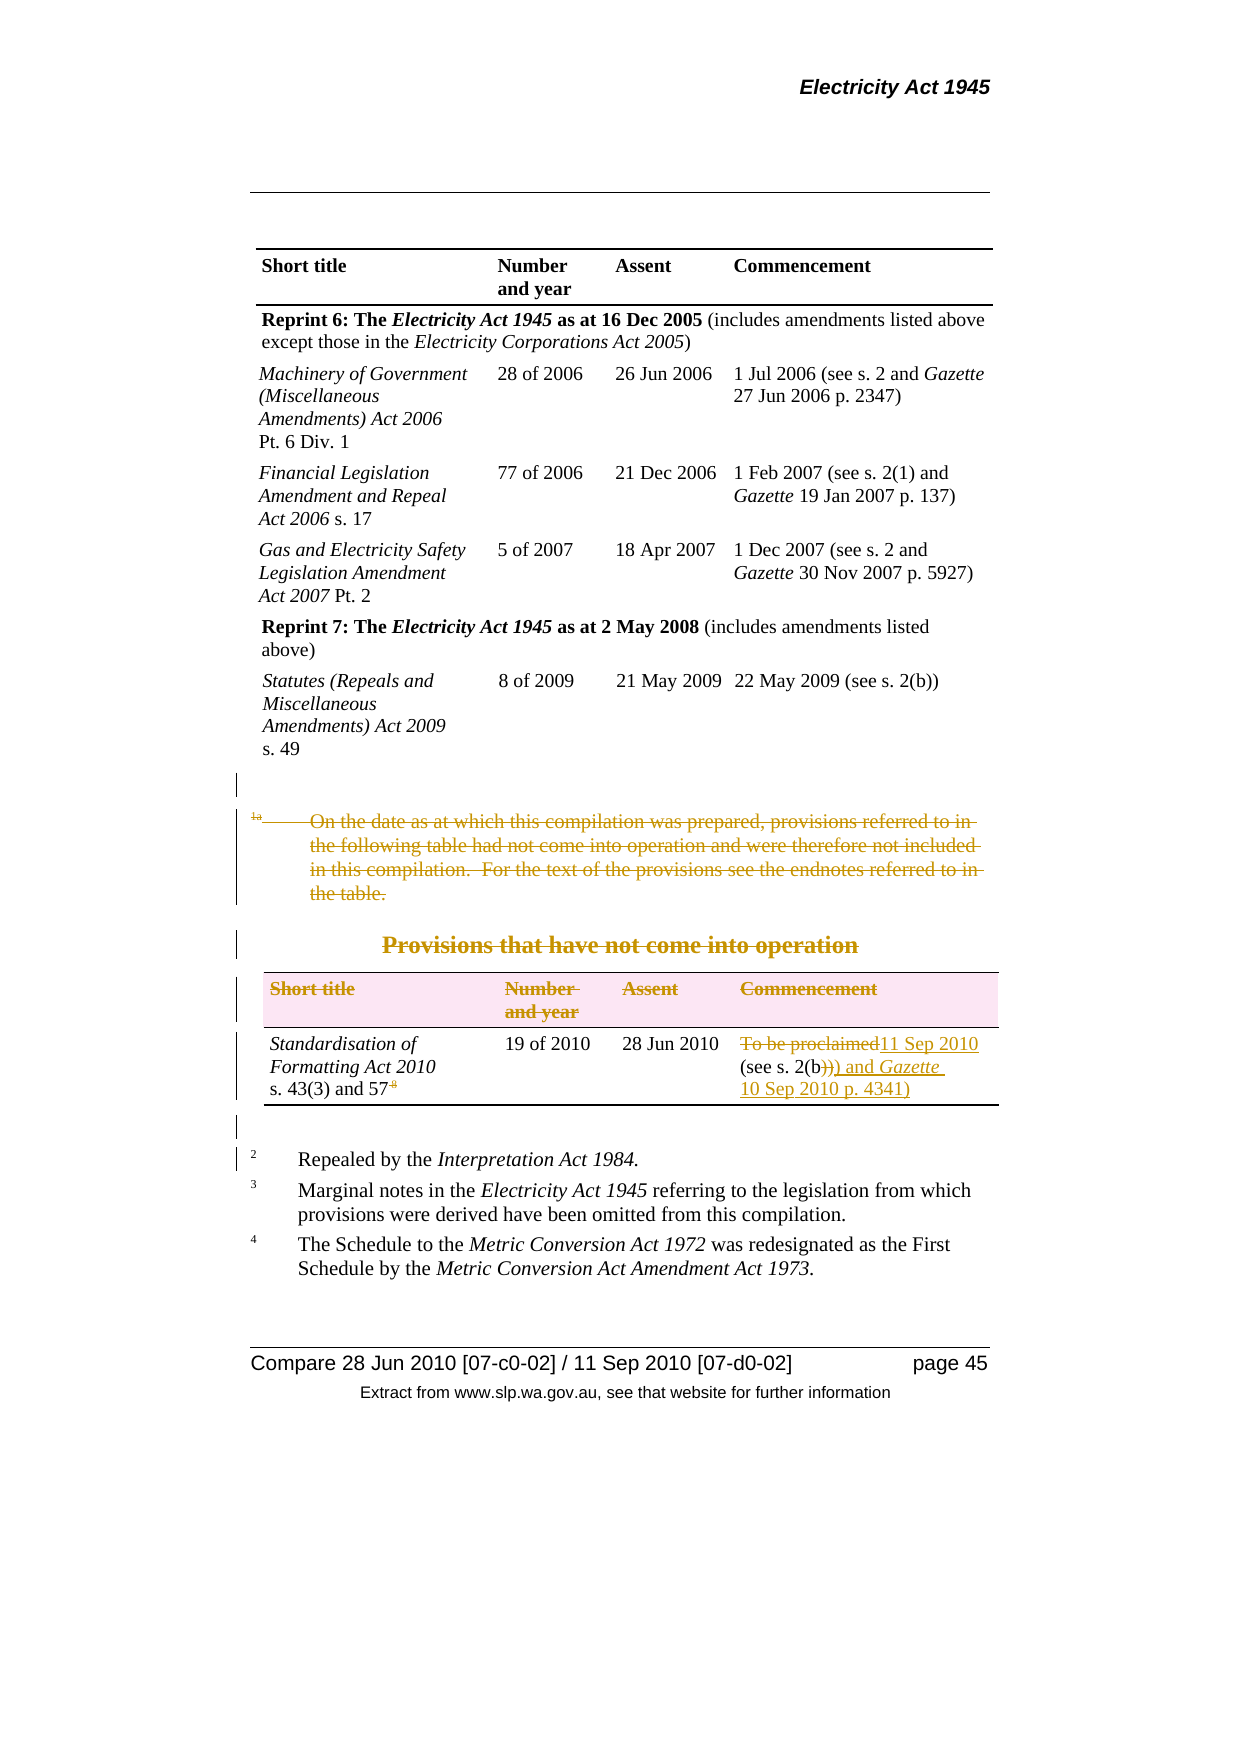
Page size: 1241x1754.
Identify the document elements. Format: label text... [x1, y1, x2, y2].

table_cell 77 of 2006 [491, 457, 609, 534]
table_cell 28 Jun 2010 [616, 1028, 734, 1104]
table_header Assent [609, 250, 727, 303]
table_cell Gas and Electricity Safety Legislation Amendment Act 2007 Pt. 2 [256, 534, 491, 611]
table_cell Reprint 6: The Electricity Act 1945 as at 16 Dec 2005 (includes amendments listed above except those in the Electricity Corporations Act 2005) [256, 306, 993, 357]
text 3 Marginal notes in the Electricity Act 1945 referring to the legislation from which provisions were derived have been omitted from this compilation. [250, 1177, 990, 1226]
table_cell 21 May 2009 [610, 665, 728, 764]
table_cell 19 of 2010 [499, 1028, 616, 1104]
table_cell 1 Jul 2006 (see s. 2 and Gazette 27 Jun 2006 p. 2347) [728, 358, 993, 457]
table_header Commencement [728, 250, 993, 303]
table_cell 8 of 2009 [493, 665, 610, 764]
table_cell (see s. 2(b [734, 1028, 998, 1104]
table_cell Standardisation of Formatting Act 2010 s. 43(3) and 57 [264, 1028, 498, 1104]
table_cell 1 Feb 2007 (see s. 2(1) and Gazette 19 Jan 2007 p. 137) [728, 457, 993, 534]
table_cell 28 of 2006 [491, 358, 609, 457]
text 2 Repealed by the Interpretation Act 1984. [250, 1147, 990, 1171]
table_cell Statutes (Repeals and Miscellaneous Amendments) Act 2009 s. 49 [256, 665, 492, 764]
table_cell 18 Apr 2007 [609, 534, 727, 611]
table_cell 26 Jun 2006 [609, 358, 727, 457]
table_cell Financial Legislation Amendment and Repeal Act 2006 s. 17 [256, 457, 491, 534]
table_header Short title [256, 250, 491, 303]
table_cell 22 May 2009 (see s. 2(b)) [729, 665, 991, 764]
table_cell Reprint 7: The Electricity Act 1945 as at 2 May 2008 (includes amendments listed above) [256, 611, 993, 664]
text 4 The Schedule to the Metric Conversion Act 1972 was redesignated as the First Schedule by the Metric Conversion Act Amendment Act 1973. [250, 1232, 990, 1280]
table_cell 21 Dec 2006 [609, 457, 727, 534]
table_cell 1 Dec 2007 (see s. 2 and Gazette 30 Nov 2007 p. 5927) [728, 534, 993, 611]
table_cell Machinery of Government (Miscellaneous Amendments) Act 2006 Pt. 6 Div. 1 [256, 358, 491, 457]
table_header Number and year [491, 250, 609, 303]
table_cell 5 of 2007 [491, 534, 609, 611]
